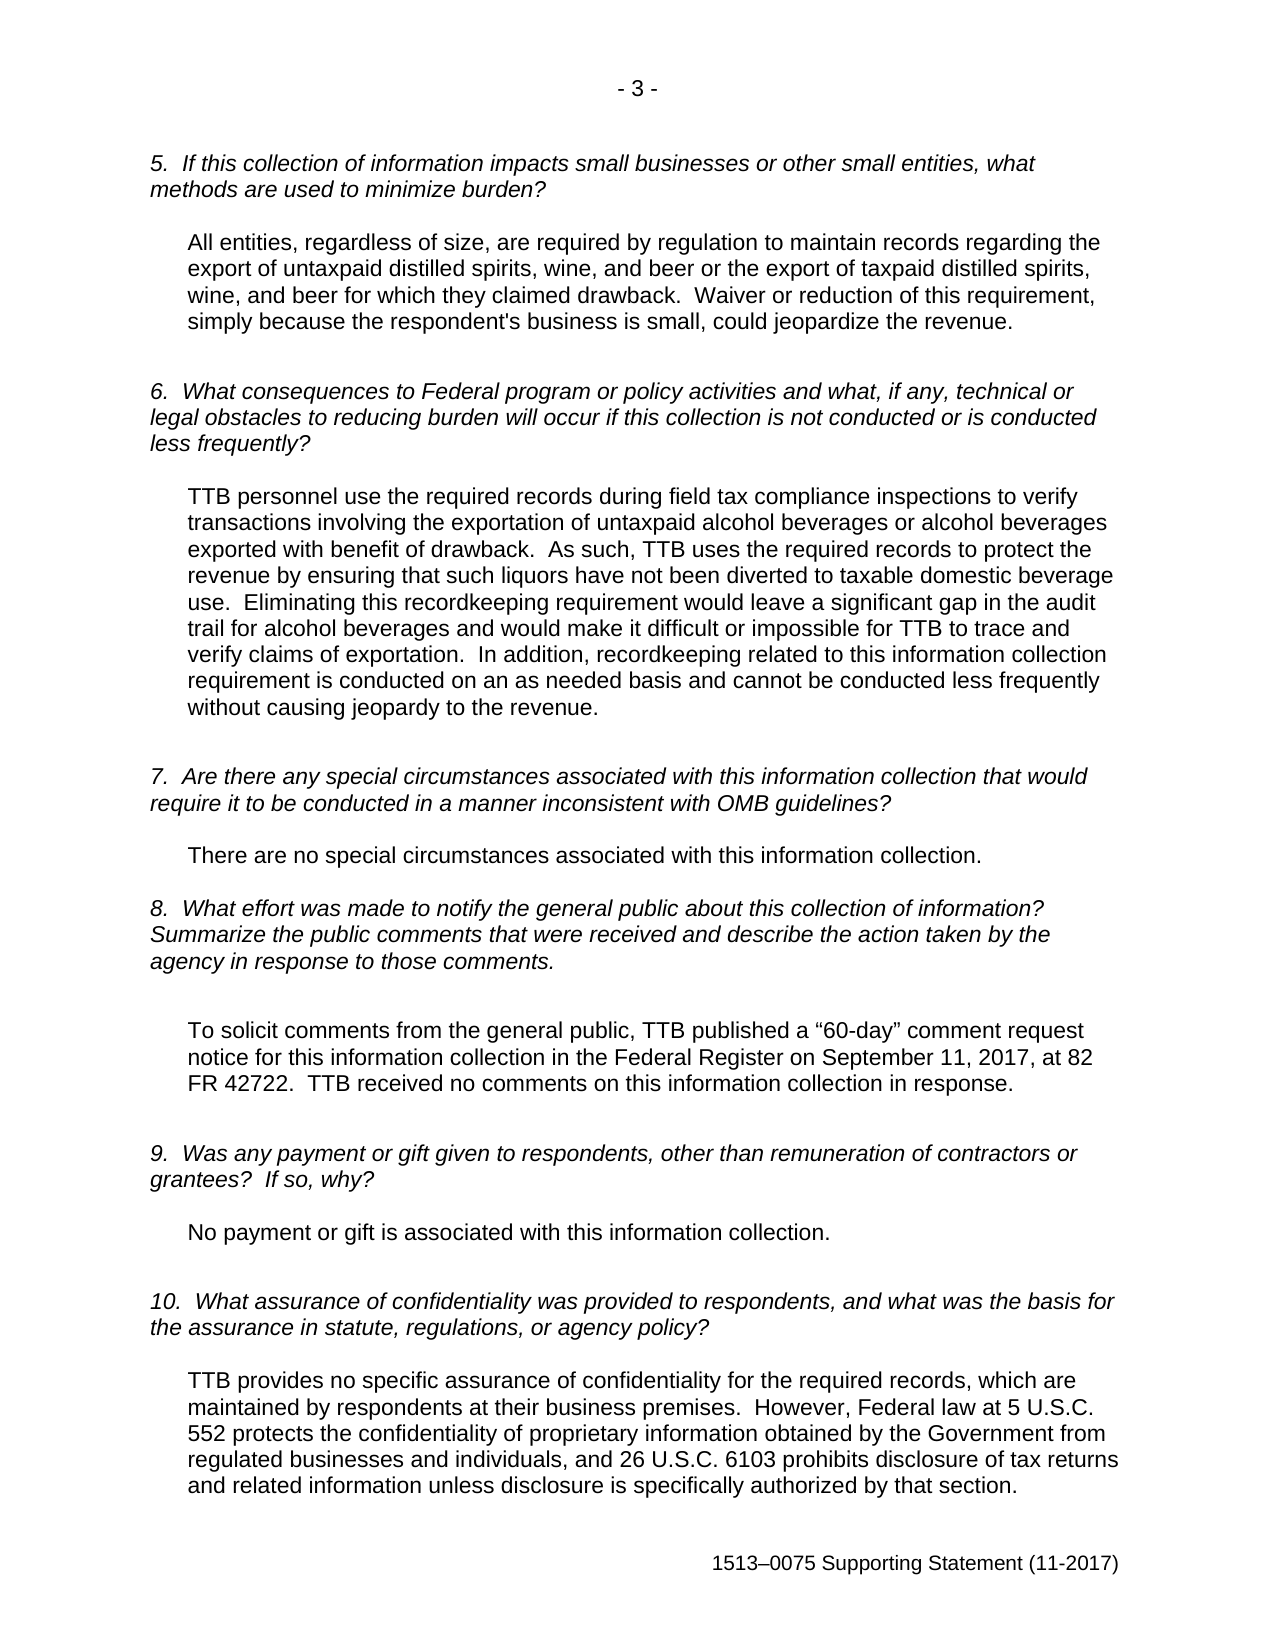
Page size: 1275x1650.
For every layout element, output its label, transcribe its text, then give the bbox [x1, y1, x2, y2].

text There are no special circumstances associated with this information collection. [187, 842, 1125, 869]
text No payment or gift is associated with this information collection. [187, 1218, 1125, 1245]
text TTB personnel use the required records during field tax compliance inspections to verify transactions involving the exportation of untaxpaid alcohol beverages or alcohol beverages exported with benefit of drawback. As such, TTB uses the required records to protect the revenue by ensuring that such liquors have not been diverted to taxable domestic beverage use. Eliminating this recordkeeping requirement would leave a significant gap in the audit trail for alcohol beverages and would make it difficult or impossible for TTB to trace and verify claims of exportation. In addition, recordkeeping related to this information collection requirement is conducted on an as needed basis and cannot be conducted less frequently without causing jeopardy to the revenue. [187, 483, 1125, 720]
text 10. What assurance of confidentiality was provided to respondents, and what was the basis for the assurance in statute, regulations, or agency policy? [150, 1288, 1125, 1341]
text All entities, regardless of size, are required by regulation to maintain records regarding the export of untaxpaid distilled spirits, wine, and beer or the export of taxpaid distilled spirits, wine, and beer for which they claimed drawback. Waiver or reduction of this requirement, simply because the respondent's business is small, could jeopardize the revenue. [187, 229, 1125, 334]
text 8. What effort was made to notify the general public about this collection of information? Summarize the public comments that were received and describe the action taken by the agency in response to those comments. [150, 895, 1125, 974]
text 9. Was any payment or gift given to respondents, other than remuneration of contractors or grantees? If so, why? [150, 1139, 1125, 1192]
text 5. If this collection of information impacts small businesses or other small entities, what methods are used to minimize burden? [150, 150, 1125, 203]
text TTB provides no specific assurance of confidentiality for the required records, which are maintained by respondents at their business premises. However, Federal law at 5 U.S.C. 552 protects the confidentiality of proprietary information obtained by the Government from regulated businesses and individuals, and 26 U.S.C. 6103 prohibits disclosure of tax returns and related information unless disclosure is specifically authorized by that section. [187, 1367, 1125, 1499]
text To solicit comments from the general public, TTB published a “60-day” comment request notice for this information collection in the Federal Register on September 11, 2017, at 82 FR 42722. TTB received no comments on this information collection in response. [187, 1017, 1125, 1096]
text 7. Are there any special circumstances associated with this information collection that would require it to be conducted in a manner inconsistent with OMB guidelines? [150, 763, 1125, 816]
text 6. What consequences to Federal program or policy activities and what, if any, technical or legal obstacles to reducing burden will occur if this collection is not conducted or is conducted less frequently? [150, 378, 1125, 457]
